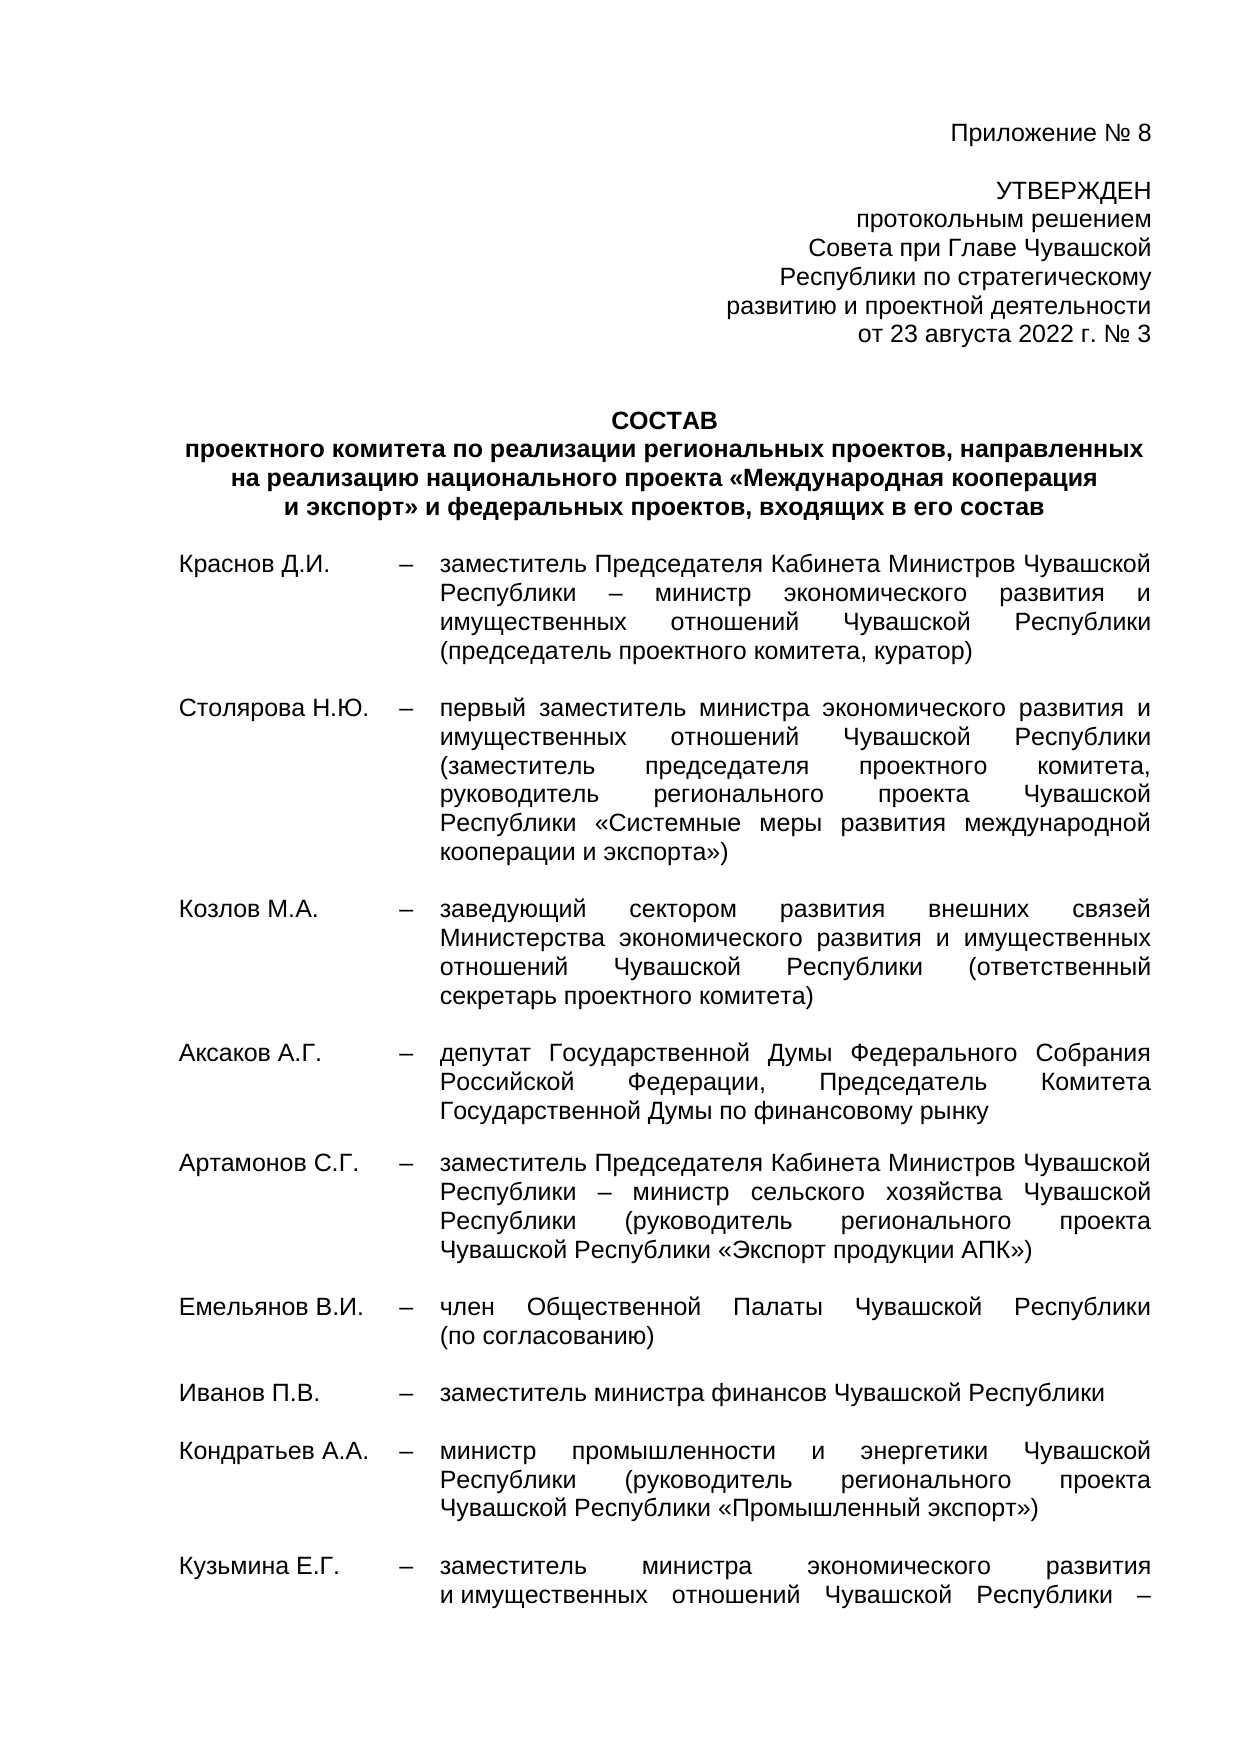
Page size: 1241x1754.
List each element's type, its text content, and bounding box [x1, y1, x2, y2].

table_cell – [384, 1379, 428, 1436]
table_cell – [384, 1436, 428, 1551]
table_cell депутат Государственной Думы Федерального Собрания Российской Федерации, Председатель Комитета Государственной Думы по финансовому рынку [428, 1038, 1163, 1148]
table_cell заместитель Председателя Кабинета Министров Чувашской Республики – министр сельского хозяйства Чувашской Республики (руководитель регионального проекта Чувашской Республики «Экспорт продукции АПК») [428, 1149, 1163, 1292]
table_cell Столярова Н.Ю. [168, 693, 384, 894]
table_cell – [384, 1038, 428, 1148]
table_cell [428, 1551, 1163, 1608]
table_cell Кондратьев А.А. [168, 1436, 384, 1551]
table_cell Козлов М.А. [168, 894, 384, 1038]
table_cell заведующий сектором развития внешних связей Министерства экономического развития и имущественных отношений Чувашской Республики (ответственный секретарь проектного комитета) [428, 894, 1163, 1038]
table_cell Артамонов С.Г. [168, 1149, 384, 1292]
table_header – [384, 549, 428, 693]
table_cell министр промышленности и энергетики Чувашской Республики (руководитель регионального проекта Чувашской Республики «Промышленный экспорт») [428, 1436, 1163, 1551]
table_cell – [384, 1292, 428, 1378]
table_cell – [384, 1551, 428, 1608]
text Республики по стратегическому [177, 262, 1152, 291]
table_cell член Общественной Палаты Чувашской Республики (по согласованию) [428, 1292, 1163, 1378]
text СОСТАВ [177, 406, 1152, 434]
text проектного комитета по реализации региональных проектов, направленных на реализацию национального проекта «Международная кооперация и экспорт» и федеральных проектов, входящих в его состав [177, 434, 1152, 521]
text Приложение № 8 [177, 118, 1152, 147]
text протокольным решением [177, 204, 1152, 233]
text Совета при Главе Чувашской [177, 233, 1152, 262]
table_cell – [384, 1149, 428, 1292]
table_cell – [384, 693, 428, 894]
table_cell – [384, 894, 428, 1038]
table_header заместитель Председателя Кабинета Министров Чувашской Республики – министр экономического развития и имущественных отношений Чувашской Республики (председатель проектного комитета, куратор) [428, 549, 1163, 693]
table_cell Емельянов В.И. [168, 1292, 384, 1378]
table_cell Кузьмина Е.Г. [168, 1551, 384, 1608]
table_cell Иванов П.В. [168, 1379, 384, 1436]
text развитию и проектной деятельности [177, 291, 1152, 319]
table_header Краснов Д.И. [168, 549, 384, 693]
text УТВЕРЖДЕН [177, 176, 1152, 204]
table_cell первый заместитель министра экономического развития и имущественных отношений Чувашской Республики (заместитель председателя проектного комитета, руководитель регионального проекта Чувашской Республики «Системные меры развития международной кооперации и экспорта») [428, 693, 1163, 894]
table_cell заместитель министра финансов Чувашской Республики [428, 1379, 1163, 1436]
text от 23 августа 2022 г. № 3 [177, 319, 1152, 348]
table_cell Аксаков А.Г. [168, 1038, 384, 1148]
